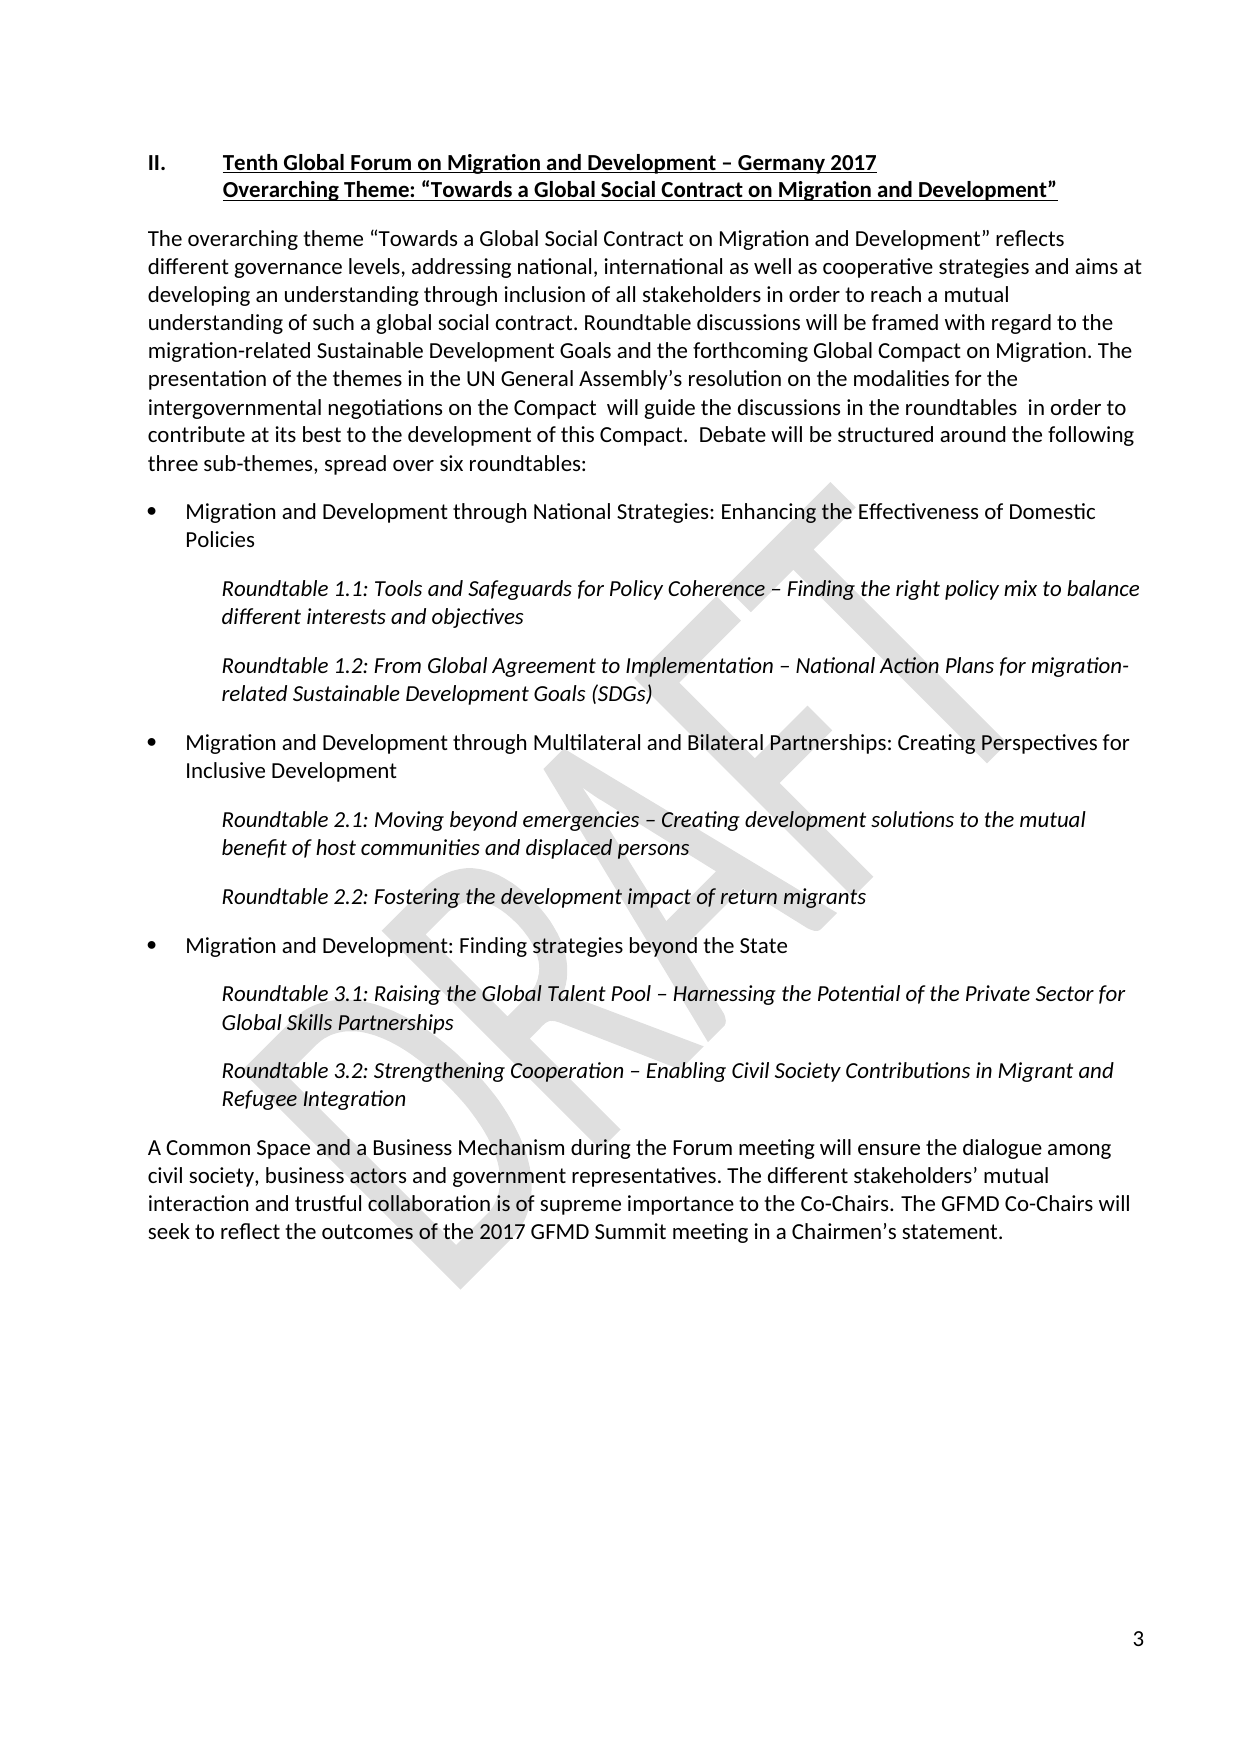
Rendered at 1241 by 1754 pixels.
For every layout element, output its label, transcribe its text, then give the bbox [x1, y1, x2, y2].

text Roundtable 2.2: Fostering the development impact of return migrants [148, 882, 1144, 910]
text Roundtable 1.1: Tools and Safeguards for Policy Coherence – Finding the right policy mix to balance different interests and objectives [221, 574, 1144, 630]
text The overarching theme “Towards a Global Social Contract on Migration and Development” reflects different governance levels, addressing national, international as well as cooperative strategies and aims at developing an understanding through inclusion of all stakeholders in order to reach a mutual understanding of such a global social contract. Roundtable discussions will be framed with regard to the migration-related Sustainable Development Goals and the forthcoming Global Compact on Migration. The presentation of the themes in the UN General Assembly’s resolution on the modalities for the intergovernmental negotiations on the Compact will guide the discussions in the roundtables in order to contribute at its best to the development of this Compact. Debate will be structured around the following three sub-themes, spread over six roundtables: [148, 224, 1144, 477]
list Migration and Development through Multilateral and Bilateral Partnerships: Creating Perspectives for Inclusive Development [148, 728, 1144, 784]
text Roundtable 1.2: From Global Agreement to Implementation – National Action Plans for migration-related Sustainable Development Goals (SDGs) [221, 651, 1144, 707]
list Overarching Theme: “Towards a Global Social Contract on Migration and Development” [223, 176, 1144, 204]
list Tenth Global Forum on Migration and Development – Germany 2017 [148, 148, 1144, 176]
text Roundtable 3.2: Strengthening Cooperation – Enabling Civil Society Contributions in Migrant and Refugee Integration [221, 1056, 1144, 1112]
text Roundtable 2.1: Moving beyond emergencies – Creating development solutions to the mutual benefit of host communities and displaced persons [221, 805, 1144, 861]
text A Common Space and a Business Mechanism during the Forum meeting will ensure the dialogue among civil society, business actors and government representatives. The different stakeholders’ mutual interaction and trustful collaboration is of supreme importance to the Co-Chairs. The GFMD Co-Chairs will seek to reflect the outcomes of the 2017 GFMD Summit meeting in a Chairmen’s statement. [148, 1133, 1144, 1245]
text Roundtable 3.1: Raising the Global Talent Pool – Harnessing the Potential of the Private Sector for Global Skills Partnerships [221, 979, 1144, 1036]
list Migration and Development through National Strategies: Enhancing the Effectiveness of Domestic Policies [148, 497, 1144, 553]
list Migration and Development: Finding strategies beyond the State [148, 931, 1144, 959]
